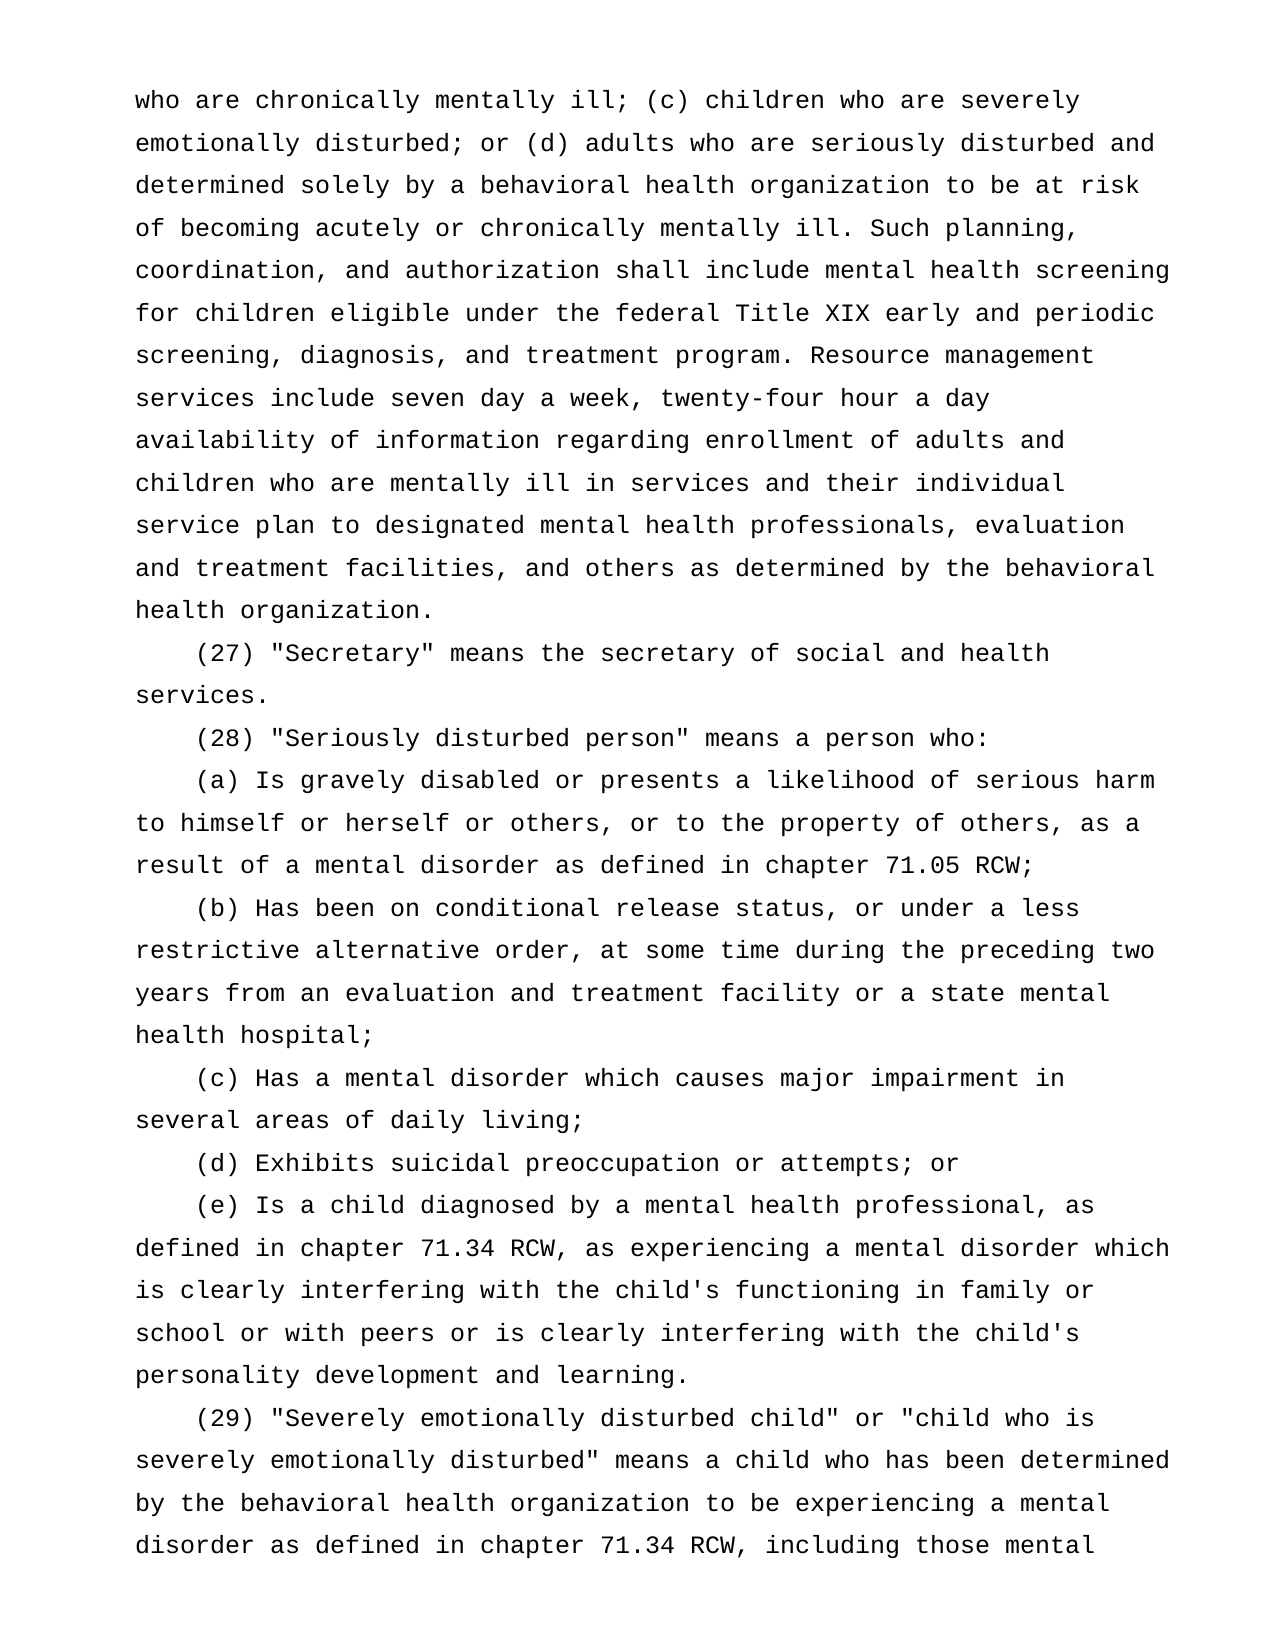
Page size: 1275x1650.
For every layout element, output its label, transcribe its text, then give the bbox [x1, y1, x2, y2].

text (27) "Secretary" means the secretary of social and health services. [135, 627, 1170, 712]
text (d) Exhibits suicidal preoccupation or attempts; or [135, 1137, 1170, 1180]
text (e) Is a child diagnosed by a mental health professional, as defined in chapter 71.34 RCW, as experiencing a mental disorder which is clearly interfering with the child's functioning in family or school or with peers or is clearly interfering with the child's personality development and learning. [135, 1180, 1170, 1392]
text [135, 75, 1170, 627]
text (a) Is gravely disabled or presents a likelihood of serious harm to himself or herself or others, or to the property of others, as a result of a mental disorder as defined in chapter 71.05 RCW; [135, 755, 1170, 882]
text (b) Has been on conditional release status, or under a less restrictive alternative order, at some time during the preceding two years from an evaluation and treatment facility or a state mental health hospital; [135, 882, 1170, 1052]
text (28) "Seriously disturbed person" means a person who: [135, 712, 1170, 755]
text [135, 1392, 1170, 1562]
text (c) Has a mental disorder which causes major impairment in several areas of daily living; [135, 1052, 1170, 1137]
